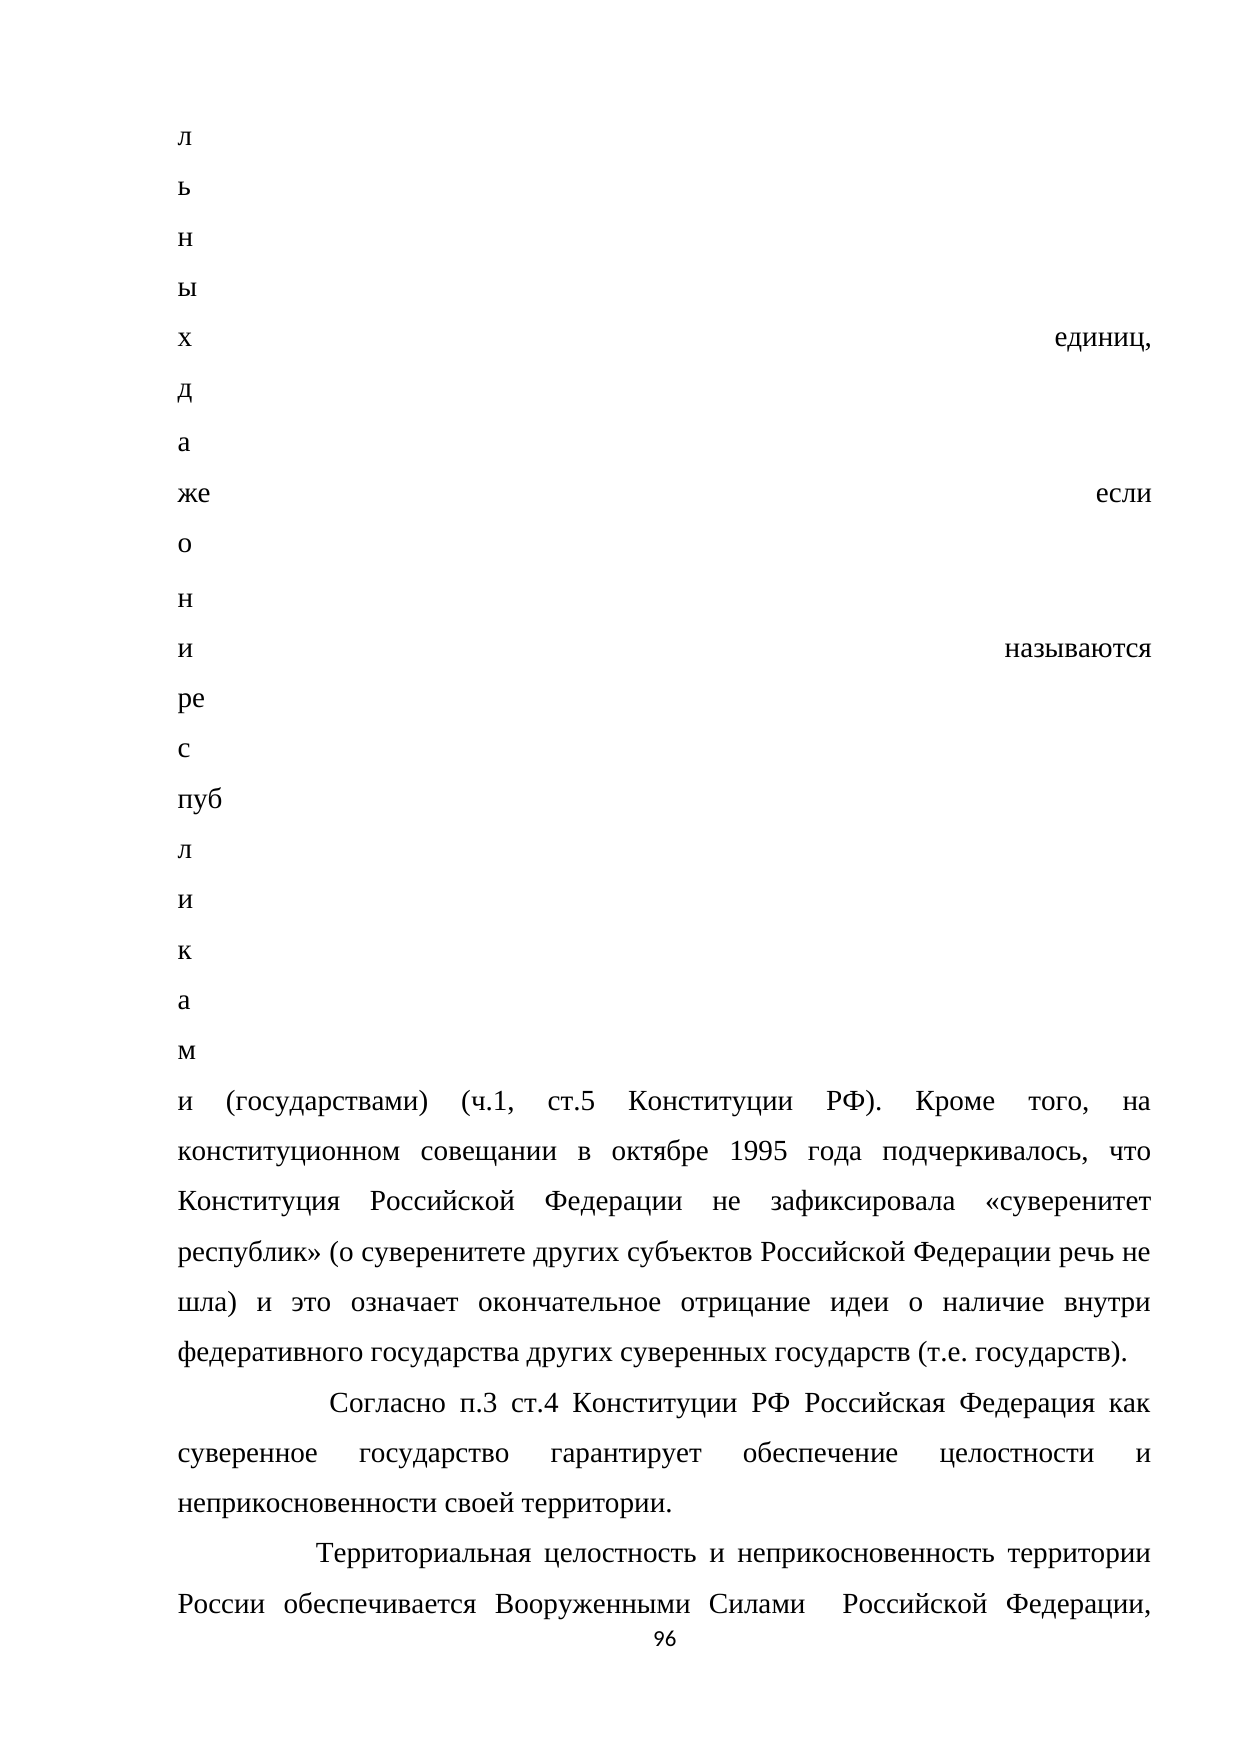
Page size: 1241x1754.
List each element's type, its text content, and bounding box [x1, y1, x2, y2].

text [177, 1536, 1152, 1619]
text Согласно п.3 ст.4 Конституции РФ Российская Федерация как суверенное государство гарантирует обеспечение целостности и неприкосновенности своей территории. [177, 1385, 1152, 1519]
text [177, 118, 1152, 1368]
